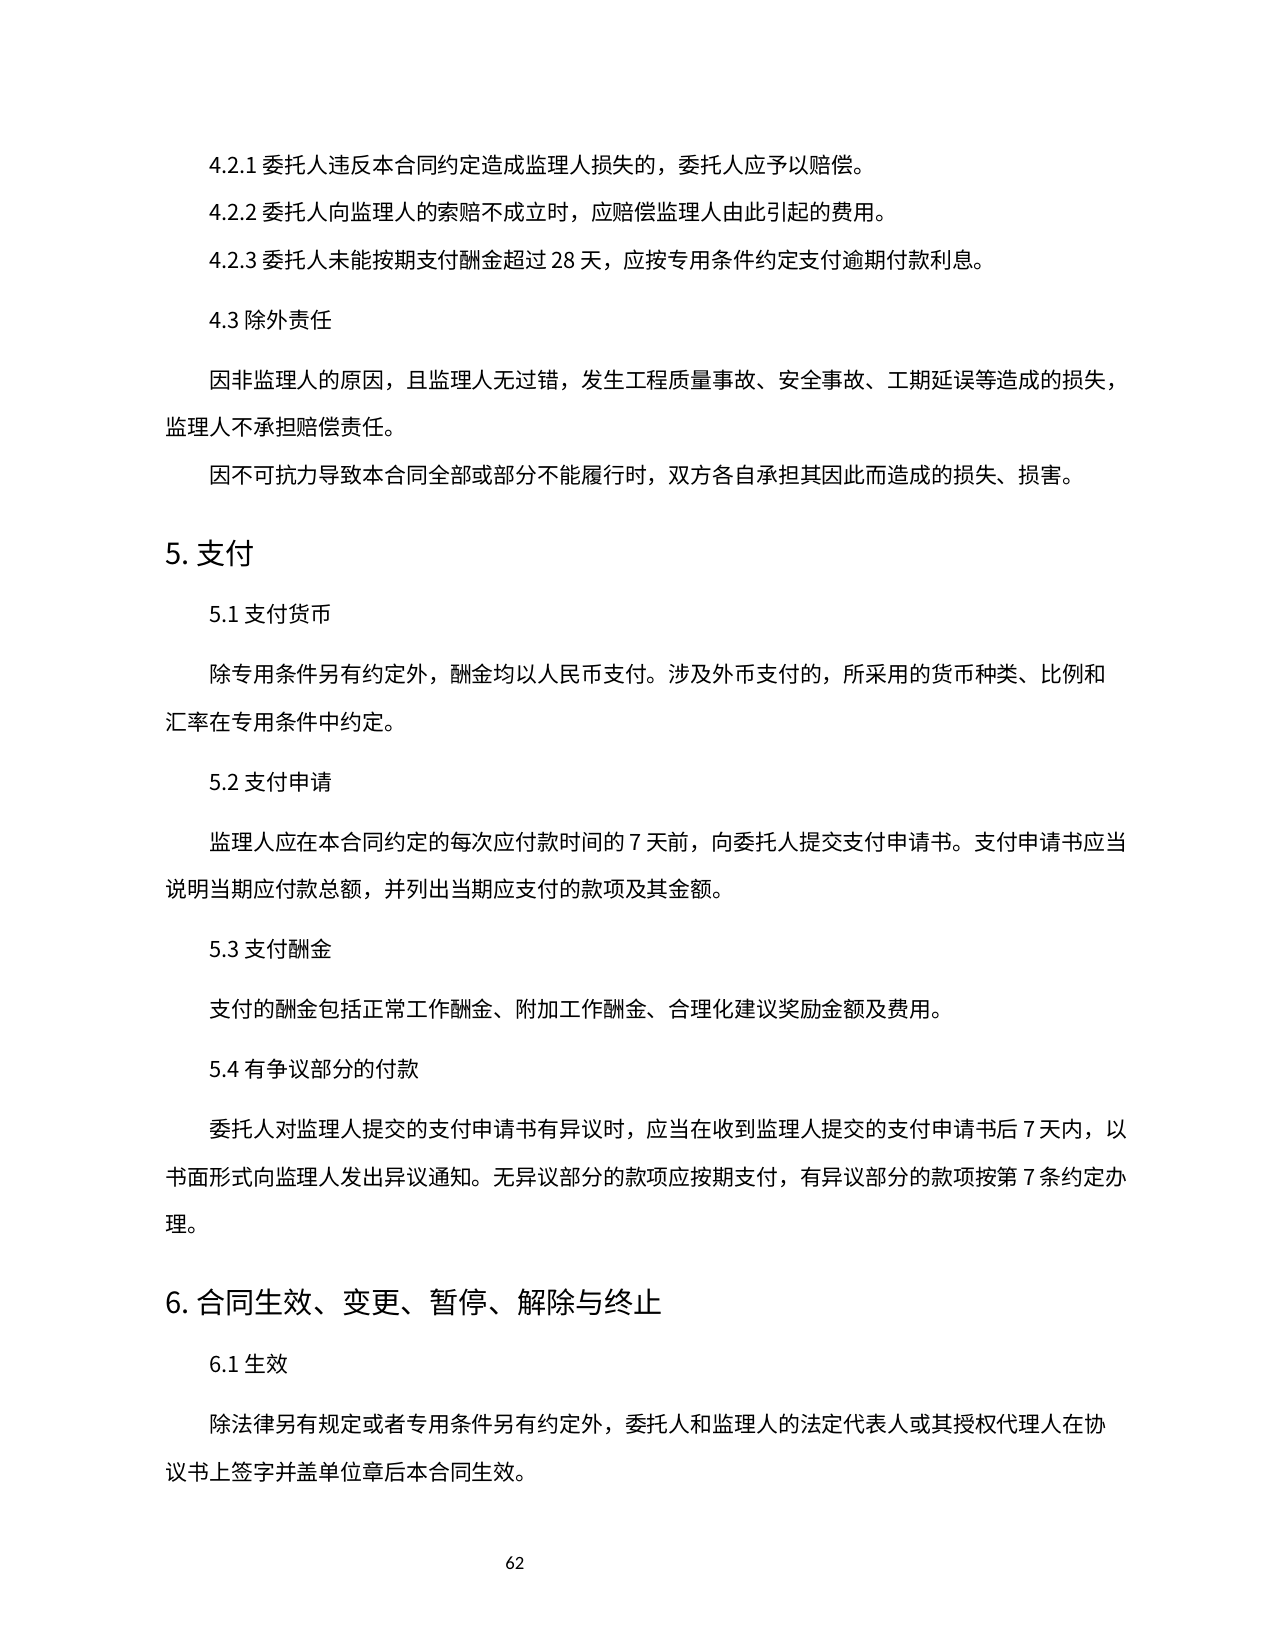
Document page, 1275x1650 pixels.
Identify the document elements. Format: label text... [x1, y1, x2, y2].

text 除专用条件另有约定外，酬金均以人民币支付。涉及外币支付的，所采用的货币种类、比例和汇率在专用条件中约定。 [165, 657, 1127, 737]
text 5. 支付 [165, 530, 1127, 572]
text 4.3 除外责任 [165, 303, 1127, 334]
text 监理人应在本合同约定的每次应付款时间的7天前，向委托人提交支付申请书。支付申请书应当说明当期应付款总额，并列出当期应支付的款项及其金额。 [165, 825, 1127, 904]
text 因不可抗力导致本合同全部或部分不能履行时，双方各自承担其因此而造成的损失、损害。 [165, 458, 1127, 489]
text 5.2 支付申请 [165, 765, 1127, 797]
text 5.3 支付酬金 [165, 932, 1127, 964]
text 4.2.1 委托人违反本合同约定造成监理人损失的，委托人应予以赔偿。 [165, 148, 1127, 179]
text 4.2.2 委托人向监理人的索赔不成立时，应赔偿监理人由此引起的费用。 [165, 195, 1127, 227]
text 因非监理人的原因，且监理人无过错，发生工程质量事故、安全事故、工期延误等造成的损失，监理人不承担赔偿责任。 [165, 363, 1127, 442]
text 支付的酬金包括正常工作酬金、附加工作酬金、合理化建议奖励金额及费用。 [165, 992, 1127, 1024]
text 4.2.3 委托人未能按期支付酬金超过28天，应按专用条件约定支付逾期付款利息。 [165, 243, 1127, 274]
text 6. 合同生效、变更、暂停、解除与终止 [165, 1280, 1127, 1322]
text 5.4 有争议部分的付款 [165, 1052, 1127, 1084]
text 除法律另有规定或者专用条件另有约定外，委托人和监理人的法定代表人或其授权代理人在协议书上签字并盖单位章后本合同生效。 [165, 1407, 1127, 1486]
text 委托人对监理人提交的支付申请书有异议时，应当在收到监理人提交的支付申请书后7天内，以书面形式向监理人发出异议通知。无异议部分的款项应按期支付，有异议部分的款项按第7条约定办理。 [165, 1112, 1127, 1239]
text 5.1 支付货币 [165, 597, 1127, 629]
text 6.1生效 [165, 1347, 1127, 1379]
